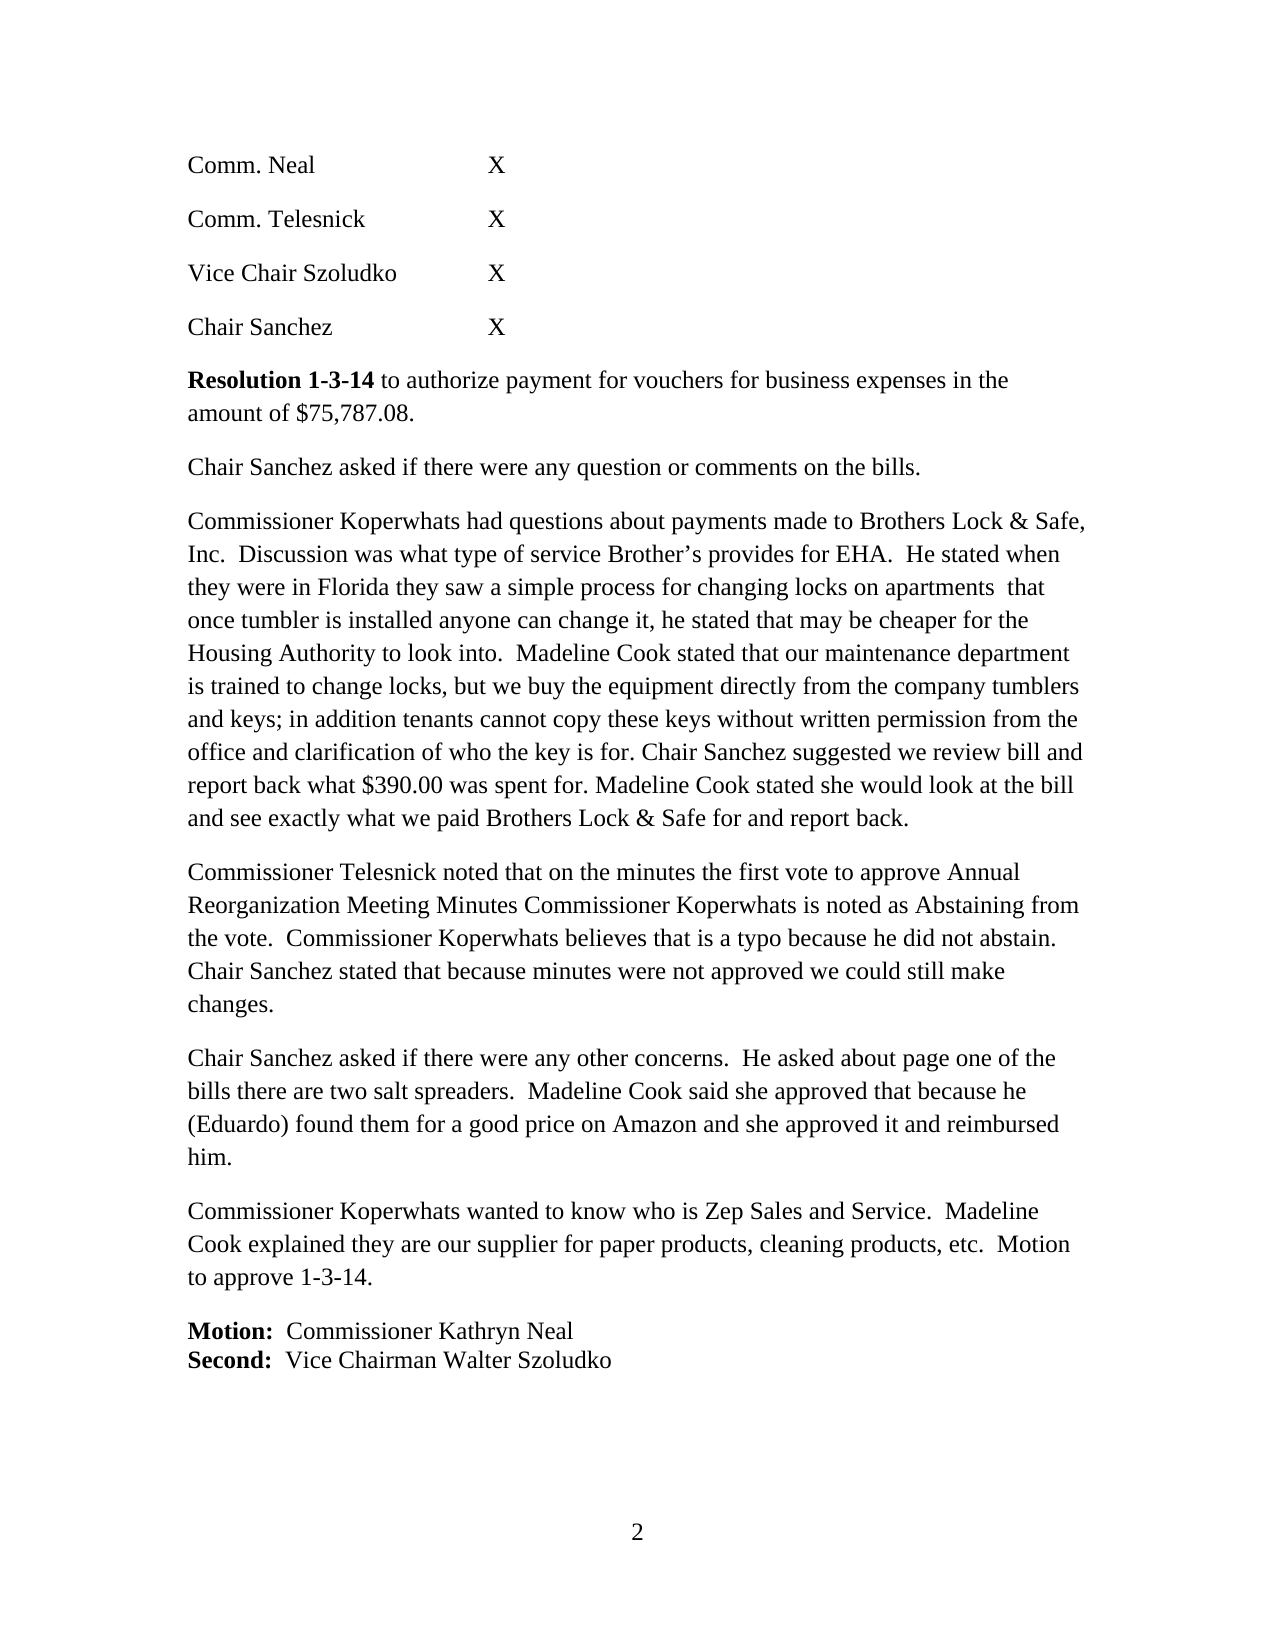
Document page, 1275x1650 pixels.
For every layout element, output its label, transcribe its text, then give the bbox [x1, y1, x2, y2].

text Chair Sanchez asked if there were any other concerns. He asked about page one of the bills there are two salt spreaders. Madeline Cook said she approved that because he (Eduardo) found them for a good price on Amazon and she approved it and reimbursed him. [187, 1043, 1087, 1171]
text Chair Sanchez X [187, 312, 1087, 340]
text Vice Chair Szoludko X [187, 258, 1087, 286]
text Comm. Neal X [187, 150, 1087, 179]
text Second: Vice Chairman Walter Szoludko [187, 1345, 1087, 1373]
text Motion: Commissioner Kathryn Neal [187, 1316, 1087, 1345]
text Commissioner Koperwhats had questions about payments made to Brothers Lock & Safe, Inc. Discussion was what type of service Brother’s provides for EHA. He stated when they were in Florida they saw a simple process for changing locks on apartments that once tumbler is installed anyone can change it, he stated that may be cheaper for the Housing Authority to look into. Madeline Cook stated that our maintenance department is trained to change locks, but we buy the equipment directly from the company tumblers and keys; in addition tenants cannot copy these keys without written permission from the office and clarification of who the key is for. Chair Sanchez suggested we review bill and report back what $390.00 was spent for. Madeline Cook stated she would look at the bill and see exactly what we paid Brothers Lock & Safe for and report back. [187, 506, 1087, 832]
text Comm. Telesnick X [187, 204, 1087, 233]
text Commissioner Telesnick noted that on the minutes the first vote to approve Annual Reorganization Meeting Minutes Commissioner Koperwhats is noted as Abstaining from the vote. Commissioner Koperwhats believes that is a typo because he did not abstain. Chair Sanchez stated that because minutes were not approved we could still make changes. [187, 857, 1087, 1018]
text Resolution 1-3-14 to authorize payment for vouchers for business expenses in the amount of $75,787.08. [187, 365, 1087, 427]
text Chair Sanchez asked if there were any question or comments on the bills. [187, 452, 1087, 481]
text Commissioner Koperwhats wanted to know who is Zep Sales and Service. Madeline Cook explained they are our supplier for paper products, cleaning products, etc. Motion to approve 1-3-14. [187, 1196, 1087, 1291]
